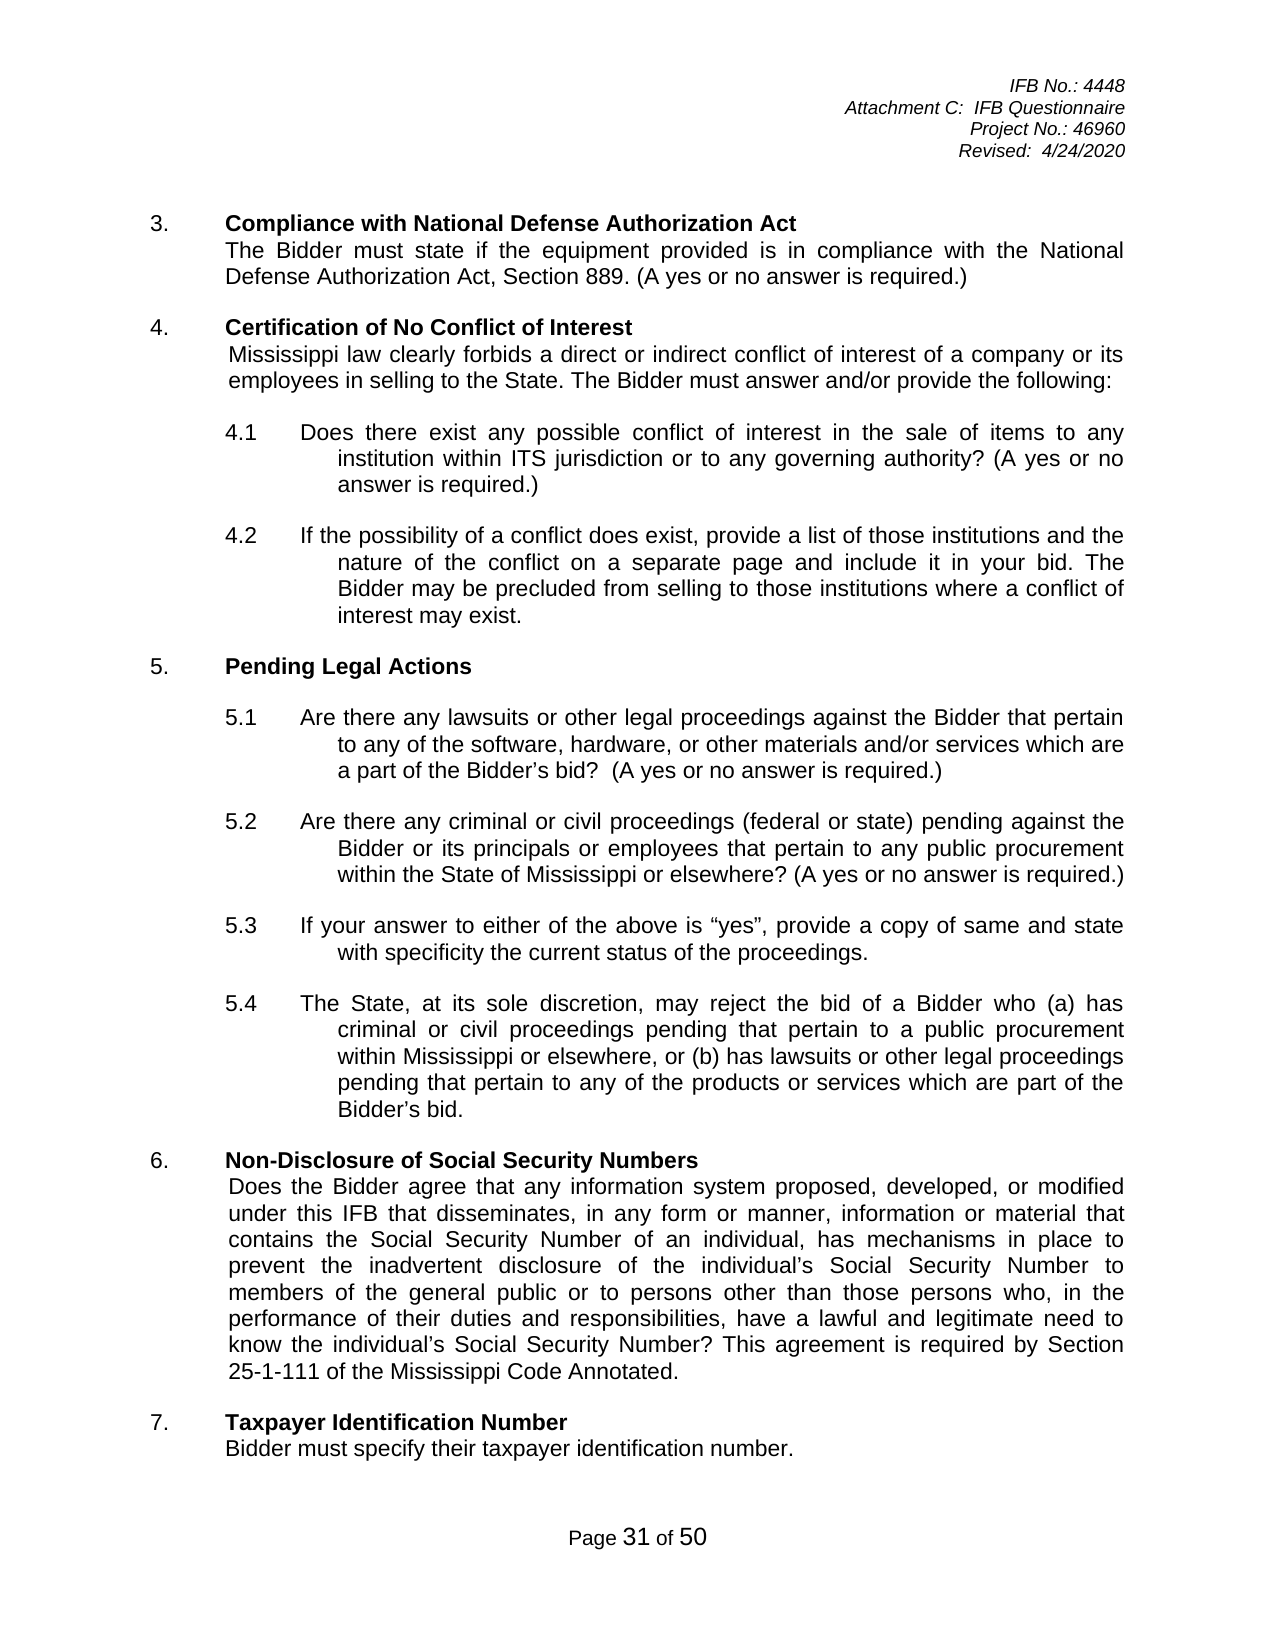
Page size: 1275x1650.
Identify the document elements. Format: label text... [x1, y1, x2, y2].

text Bidder must specify their taxpayer identification number. [225, 1435, 1125, 1462]
list Non-Disclosure of Social Security Numbers [150, 1147, 1125, 1173]
text Mississippi law clearly forbids a direct or indirect conflict of interest of a company or its employees in selling to the State. The Bidder must answer and/or provide the following: [228, 341, 1125, 393]
list Pending Legal Actions [150, 653, 1125, 679]
list Are there any criminal or civil proceedings (federal or state) pending against the Bidder or its principals or employees that pertain to any public procurement within the State of Mississippi or elsewhere? (A yes or no answer is required.) [225, 808, 1125, 887]
list Does there exist any possible conflict of interest in the sale of items to any institution within ITS jurisdiction or to any governing authority? (A yes or no answer is required.) [225, 418, 1125, 497]
list Certification of No Conflict of Interest [150, 314, 1125, 341]
text Does the Bidder agree that any information system proposed, developed, or modified under this IFB that disseminates, in any form or manner, information or material that contains the Social Security Number of an individual, has mechanisms in place to prevent the inadvertent disclosure of the individual’s Social Security Number to members of the general public or to persons other than those persons who, in the performance of their duties and responsibilities, have a lawful and legitimate need to know the individual’s Social Security Number? This agreement is required by Section 25-1-111 of the Mississippi Code Annotated. [228, 1173, 1125, 1384]
text The Bidder must state if the equipment provided is in compliance with the National Defense Authorization Act, Section 889. (A yes or no answer is required.) [225, 237, 1125, 289]
list If the possibility of a conflict does exist, provide a list of those institutions and the nature of the conflict on a separate page and include it in your bid. The Bidder may be precluded from selling to those institutions where a conflict of interest may exist. [225, 522, 1125, 628]
list Taxpayer Identification Number [150, 1409, 1125, 1435]
list Are there any lawsuits or other legal proceedings against the Bidder that pertain to any of the software, hardware, or other materials and/or services which are a part of the Bidder’s bid? (A yes or no answer is required.) [225, 704, 1125, 783]
list If your answer to either of the above is “yes”, provide a copy of same and state with specificity the current status of the proceedings. [225, 912, 1125, 965]
list The State, at its sole discretion, may reject the bid of a Bidder who (a) has criminal or civil proceedings pending that pertain to a public procurement within Mississippi or elsewhere, or (b) has lawsuits or other legal proceedings pending that pertain to any of the products or services which are part of the Bidder’s bid. [225, 990, 1125, 1122]
list Compliance with National Defense Authorization Act [150, 210, 1125, 237]
